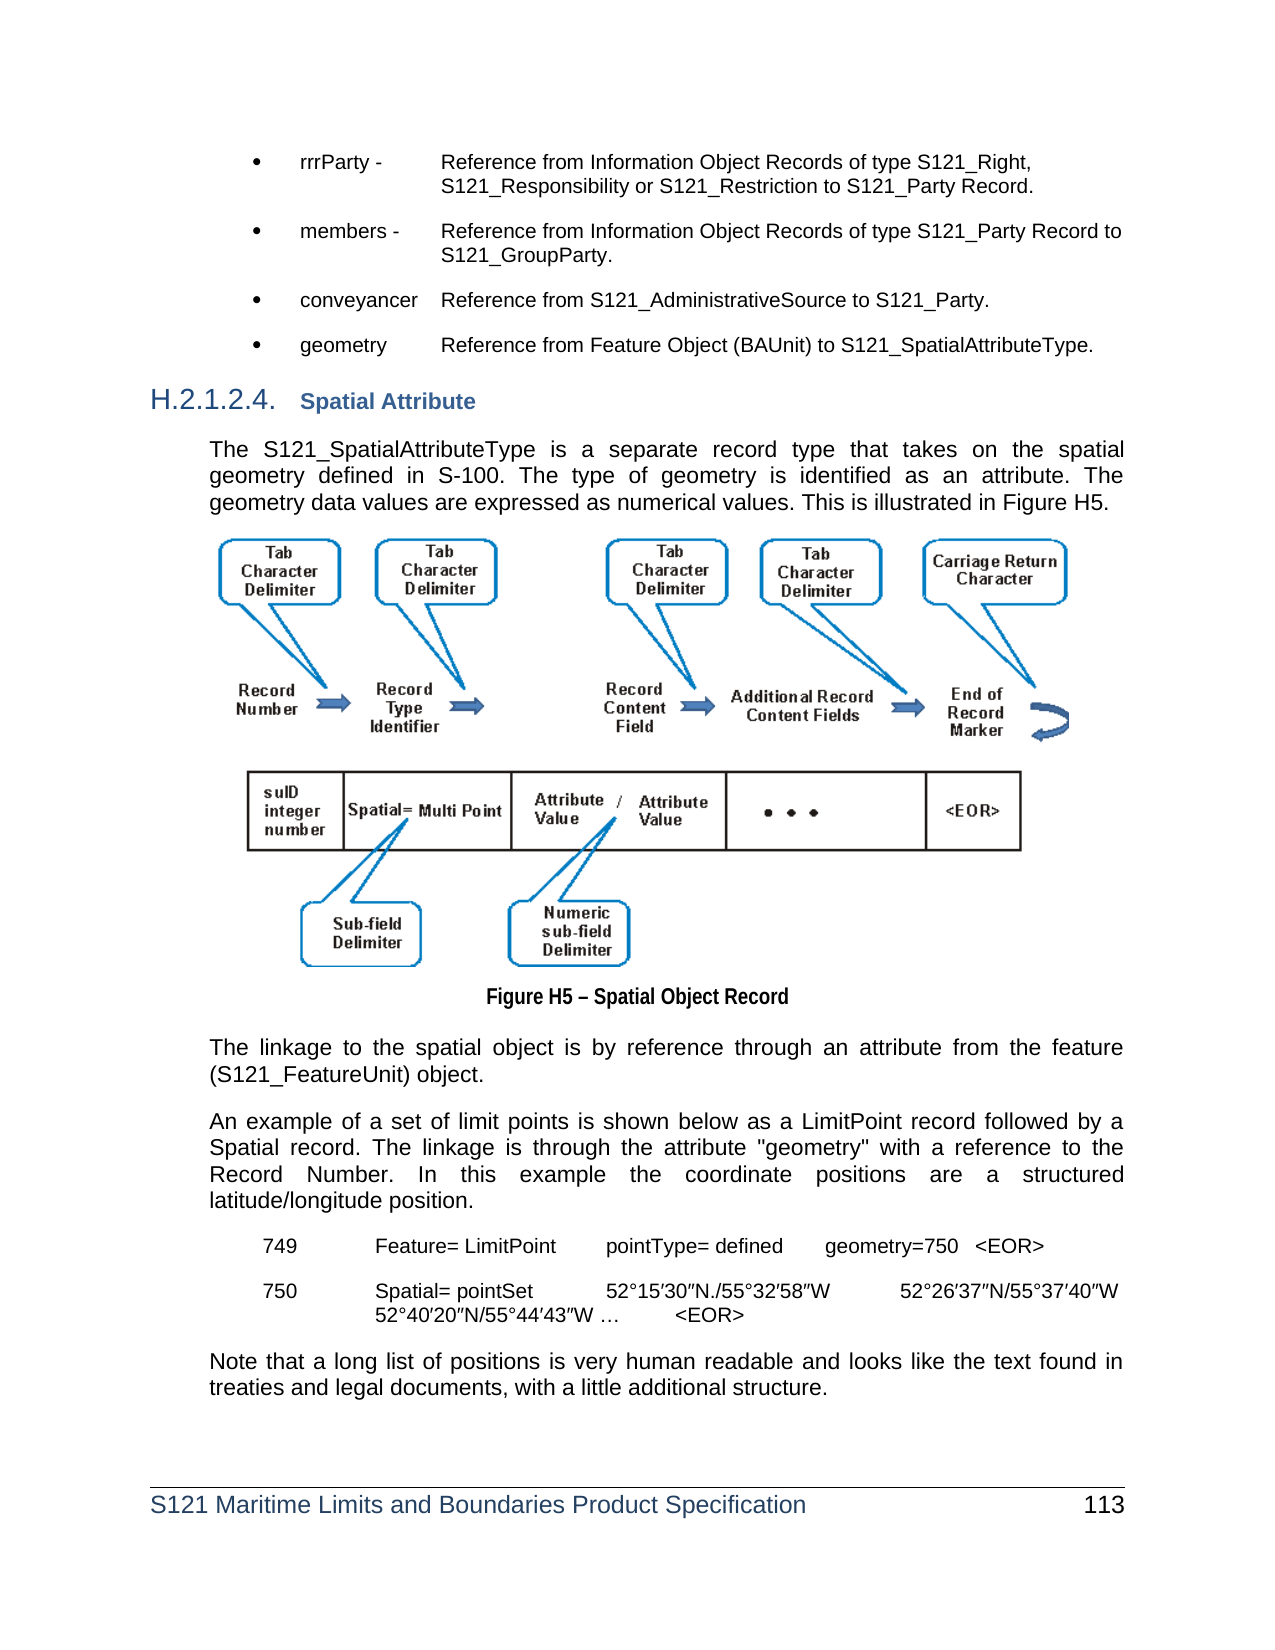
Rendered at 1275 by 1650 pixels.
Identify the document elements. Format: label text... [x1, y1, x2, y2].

list Spatial Attribute [150, 382, 1125, 415]
picture [206, 515, 1069, 967]
text Note that a long list of positions is very human readable and looks like the text found in treaties and legal documents, with a little additional structure. [209, 1348, 1125, 1400]
text The linkage to the spatial object is by reference through an attribute from the feature (S121_FeatureUnit) object. [209, 1034, 1125, 1087]
list geometry Reference from Feature Object (BAUnit) to S121_SpatialAttributeType. [253, 333, 1125, 357]
list conveyancer Reference from S121_AdministrativeSource to S121_Party. [253, 288, 1125, 312]
text The S121_SpatialAttributeType is a separate record type that takes on the spatial geometry defined in S-100. The type of geometry is identified as an attribute. The geometry data values are expressed as numerical values. This is illustrated in Figure H5. [209, 436, 1125, 515]
list rrrParty - Reference from Information Object Records of type S121_Right, S121_Responsibility or S121_Restriction to S121_Party Record. [253, 150, 1125, 198]
text Figure H5 – Spatial Object Record [150, 983, 1125, 1010]
text An example of a set of limit points is shown below as a LimitPoint record followed by a Spatial record. The linkage is through the attribute "geometry" with a reference to the Record Number. In this example the coordinate positions are a structured latitude/longitude position. [209, 1108, 1125, 1213]
text 750 Spatial= pointSet 52°15′30″N./55°32′58″W 52°26′37″N/55°37′40″W 52°40′20″N/55°44′43″W … <EOR> [262, 1279, 1125, 1327]
text 749 Feature= LimitPoint pointType= defined geometry=750 <EOR> [262, 1234, 1125, 1258]
list members - Reference from Information Object Records of type S121_Party Record to S121_GroupParty. [253, 219, 1125, 267]
